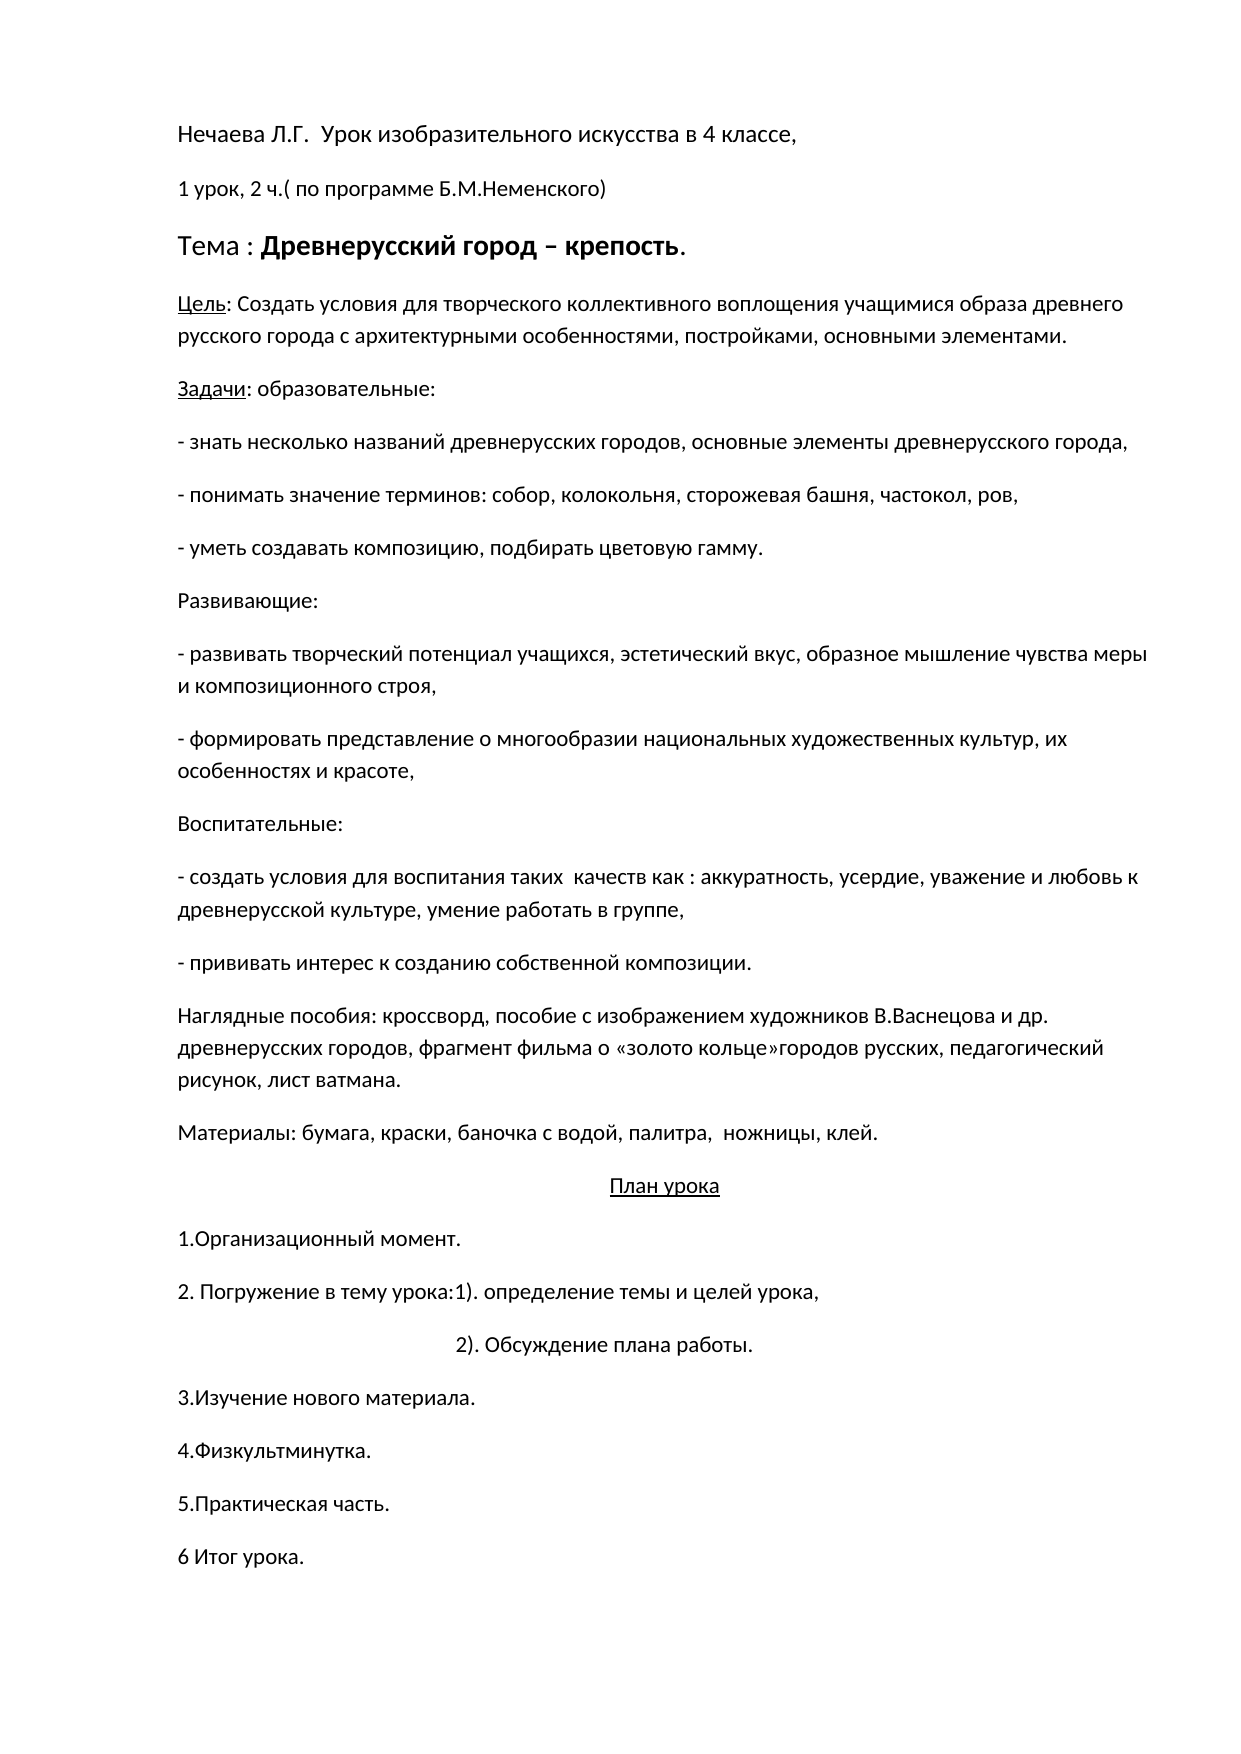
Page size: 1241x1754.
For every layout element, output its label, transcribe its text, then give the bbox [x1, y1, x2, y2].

text 6 Итог урока. [177, 1542, 1152, 1570]
text Тема : Древнерусский город – крепость. [177, 227, 1152, 263]
text 2. Погружение в тему урока:1). определение темы и целей урока, [177, 1277, 1152, 1305]
text 3.Изучение нового материала. [177, 1383, 1152, 1411]
text Цель: Создать условия для творческого коллективного воплощения учащимися образа древнего русского города с архитектурными особенностями, постройками, основными элементами. [177, 289, 1152, 349]
text 4.Физкультминутка. [177, 1436, 1152, 1464]
text 1 урок, 2 ч.( по программе Б.М.Неменского) [177, 174, 1152, 202]
text - создать условия для воспитания таких качеств как : аккуратность, усердие, уважение и любовь к древнерусской культуре, умение работать в группе, [177, 862, 1152, 923]
text Развивающие: [177, 586, 1152, 614]
text - прививать интерес к созданию собственной композиции. [177, 948, 1152, 976]
text Материалы: бумага, краски, баночка с водой, палитра, ножницы, клей. [177, 1118, 1152, 1146]
text - формировать представление о многообразии национальных художественных культур, их особенностях и красоте, [177, 724, 1152, 784]
text Наглядные пособия: кроссворд, пособие с изображением художников В.Васнецова и др. древнерусских городов, фрагмент фильма о «золото кольце»городов русских, педагогический рисунок, лист ватмана. [177, 1001, 1152, 1093]
text - развивать творческий потенциал учащихся, эстетический вкус, образное мышление чувства меры и композиционного строя, [177, 639, 1152, 699]
text Задачи: образовательные: [177, 374, 1152, 402]
text План урока [177, 1171, 1152, 1199]
text Нечаева Л.Г. Урок изобразительного искусства в 4 классе, [177, 118, 1152, 149]
text - уметь создавать композицию, подбирать цветовую гамму. [177, 533, 1152, 561]
text - понимать значение терминов: собор, колокольня, сторожевая башня, частокол, ров, [177, 480, 1152, 508]
text 1.Организационный момент. [177, 1224, 1152, 1252]
text 5.Практическая часть. [177, 1489, 1152, 1517]
text 2). Обсуждение плана работы. [177, 1330, 1152, 1358]
text Воспитательные: [177, 809, 1152, 837]
text - знать несколько названий древнерусских городов, основные элементы древнерусского города, [177, 427, 1152, 455]
